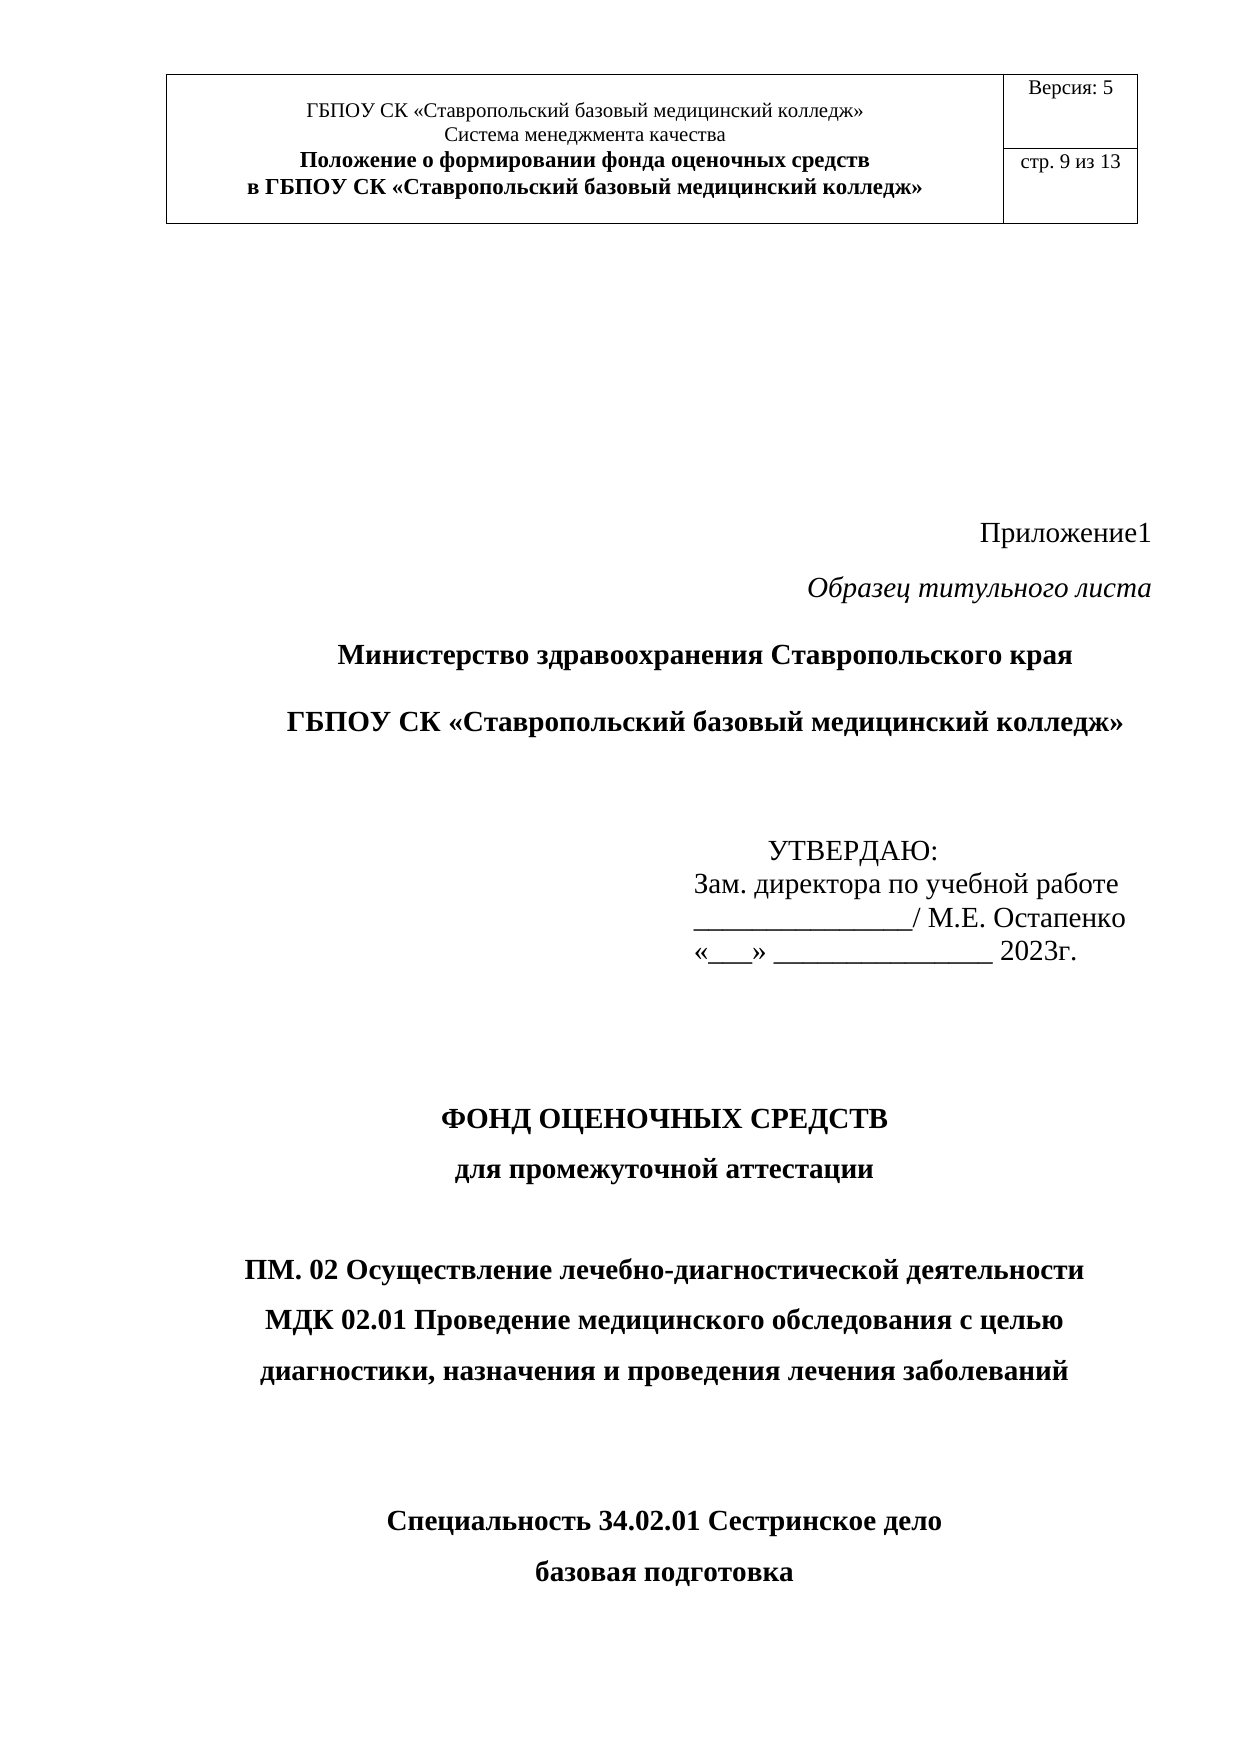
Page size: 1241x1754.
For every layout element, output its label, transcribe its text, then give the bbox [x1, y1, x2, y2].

text Образец титульного листа [259, 570, 1152, 603]
text МДК 02.01 Проведение медицинского обследования с целью диагностики, назначения и проведения лечения заболеваний [177, 1302, 1152, 1386]
text ПМ. 02 Осуществление лечебно-диагностической деятельности [177, 1252, 1152, 1286]
text УТВЕРДАЮ: [650, 805, 1152, 866]
text базовая подготовка [177, 1554, 1152, 1587]
text Министерство здравоохранения Ставропольского края [259, 637, 1152, 671]
text ФОНД ОЦЕНОЧНЫХ СРЕДСТВ [177, 1101, 1152, 1134]
text Зам. директора по учебной работе [693, 866, 1152, 900]
text «___» _______________ 2023г. [650, 933, 1152, 967]
text Специальность 34.02.01 Сестринское дело [177, 1503, 1152, 1537]
text Приложение1 [177, 516, 1152, 549]
text для промежуточной аттестации [177, 1151, 1152, 1185]
text _______________/ М.Е. Остапенко [650, 900, 1152, 933]
text ГБПОУ СК «Ставропольский базовый медицинский колледж» [259, 704, 1152, 738]
